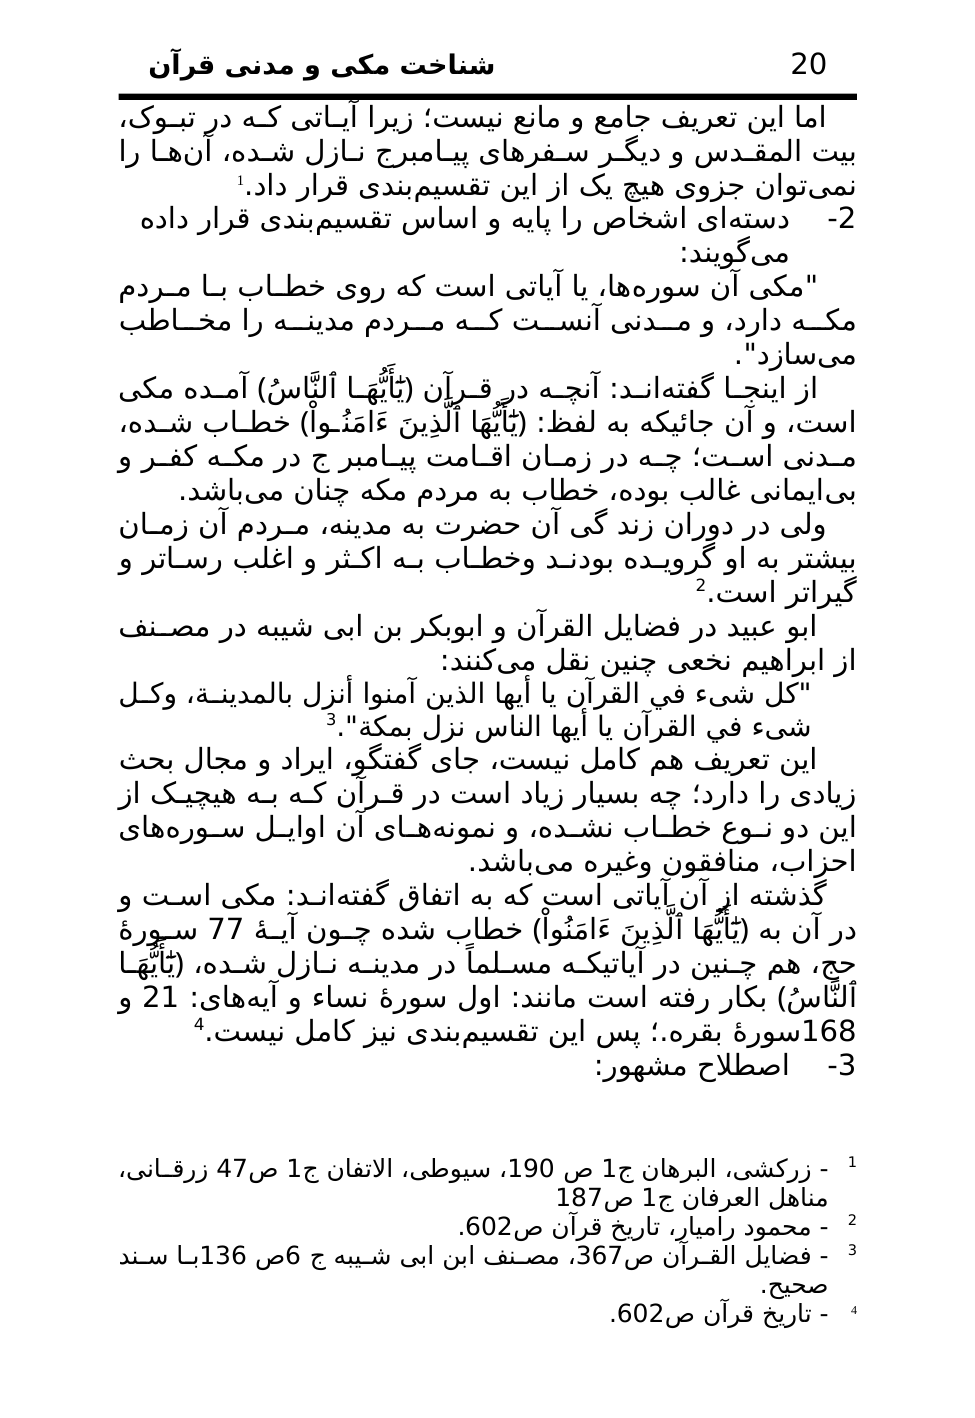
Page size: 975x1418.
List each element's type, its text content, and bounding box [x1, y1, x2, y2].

text این تعریف هم کامل نیست، جای گفتگو، ایراد و مجال بحث زیادی را دارد؛ چه بسیار زیاد است در قرآن که به هیچیک از این دو نوع خطاب نشده، و نمونه‌های آن اوایل سوره‌های احزاب، منافقون وغیره می‌باشد. [118, 743, 857, 878]
text "مکی آن سوره‌ها، یا آیاتی است که روی خطاب با مردم مکه دارد، و مدنی آنست که مردم مدینه را مخاطب می‌سازد". [118, 270, 857, 372]
list دسته‌ای اشخاص را پایه و اساس تقسیم‌بندی قرار داده می‌گویند: [118, 202, 827, 270]
text از اینجا گفته‌اند: آنچه در قرآن ﴿يَٰٓأَيُّهَا ٱلنَّاسُ﴾ آمده مکی است، و آن جائیکه به لفظ: ﴿يَٰٓأَيُّهَا ٱلَّذِينَ ءَامَنُواْ﴾ خطاب شده، مدنی است؛ چه در زمان اقامت پیامبر ج در مکه کفر و بی‌ایمانی غالب بوده، خطاب به مردم مکه چنان می‌باشد. [118, 372, 857, 507]
text ابو عبید در فضایل القرآن و ابوبکر بن ابی شیبه در مصنف از ابراهیم نخعی چنین نقل می‌کنند: [118, 609, 857, 677]
list اصطلاح مشهور: [118, 1048, 827, 1082]
text ولی در دوران زند گی آن حضرت به مدینه، مردم آن زمان بیشتر به او گرویده بودند وخطاب به اکثر و اغلب رساتر و گیراتر است. [118, 507, 857, 609]
text گذشته از آن آیاتی است که به اتفاق گفته‌اند: مکی است و در آن به ﴿يَٰٓأَيُّهَا ٱلَّذِينَ ءَامَنُواْ﴾ خطاب شده چون آیۀ 77 سورۀ حج، هم چنین در آیاتیکه مسلماً در مدینه نازل شده، ﴿يَٰٓأَيُّهَا ٱلنَّاسُ﴾ بکار رفته است مانند: اول سورۀ نساء و آیه‌های: 21 و 168سورۀ بقره.؛ پس این تقسیم‌بندی نیز کامل نیست. [118, 878, 857, 1048]
text "كل شیء في القرآن يا أيها الذين آمنوا أنزل بالمدينة، وكل شیء في القرآن يا أيها الناس نزل بمكة". [118, 677, 812, 743]
text اما این تعریف جامع و مانع نیست؛ زیرا آیاتی که در تبوک، بیت المقدس و دیگر سفرهای پیامبرج نازل شده، آن‌ها را نمی‌توان جزوی هیچ یک از این تقسیم‌بندی قرار داد. [118, 100, 857, 202]
